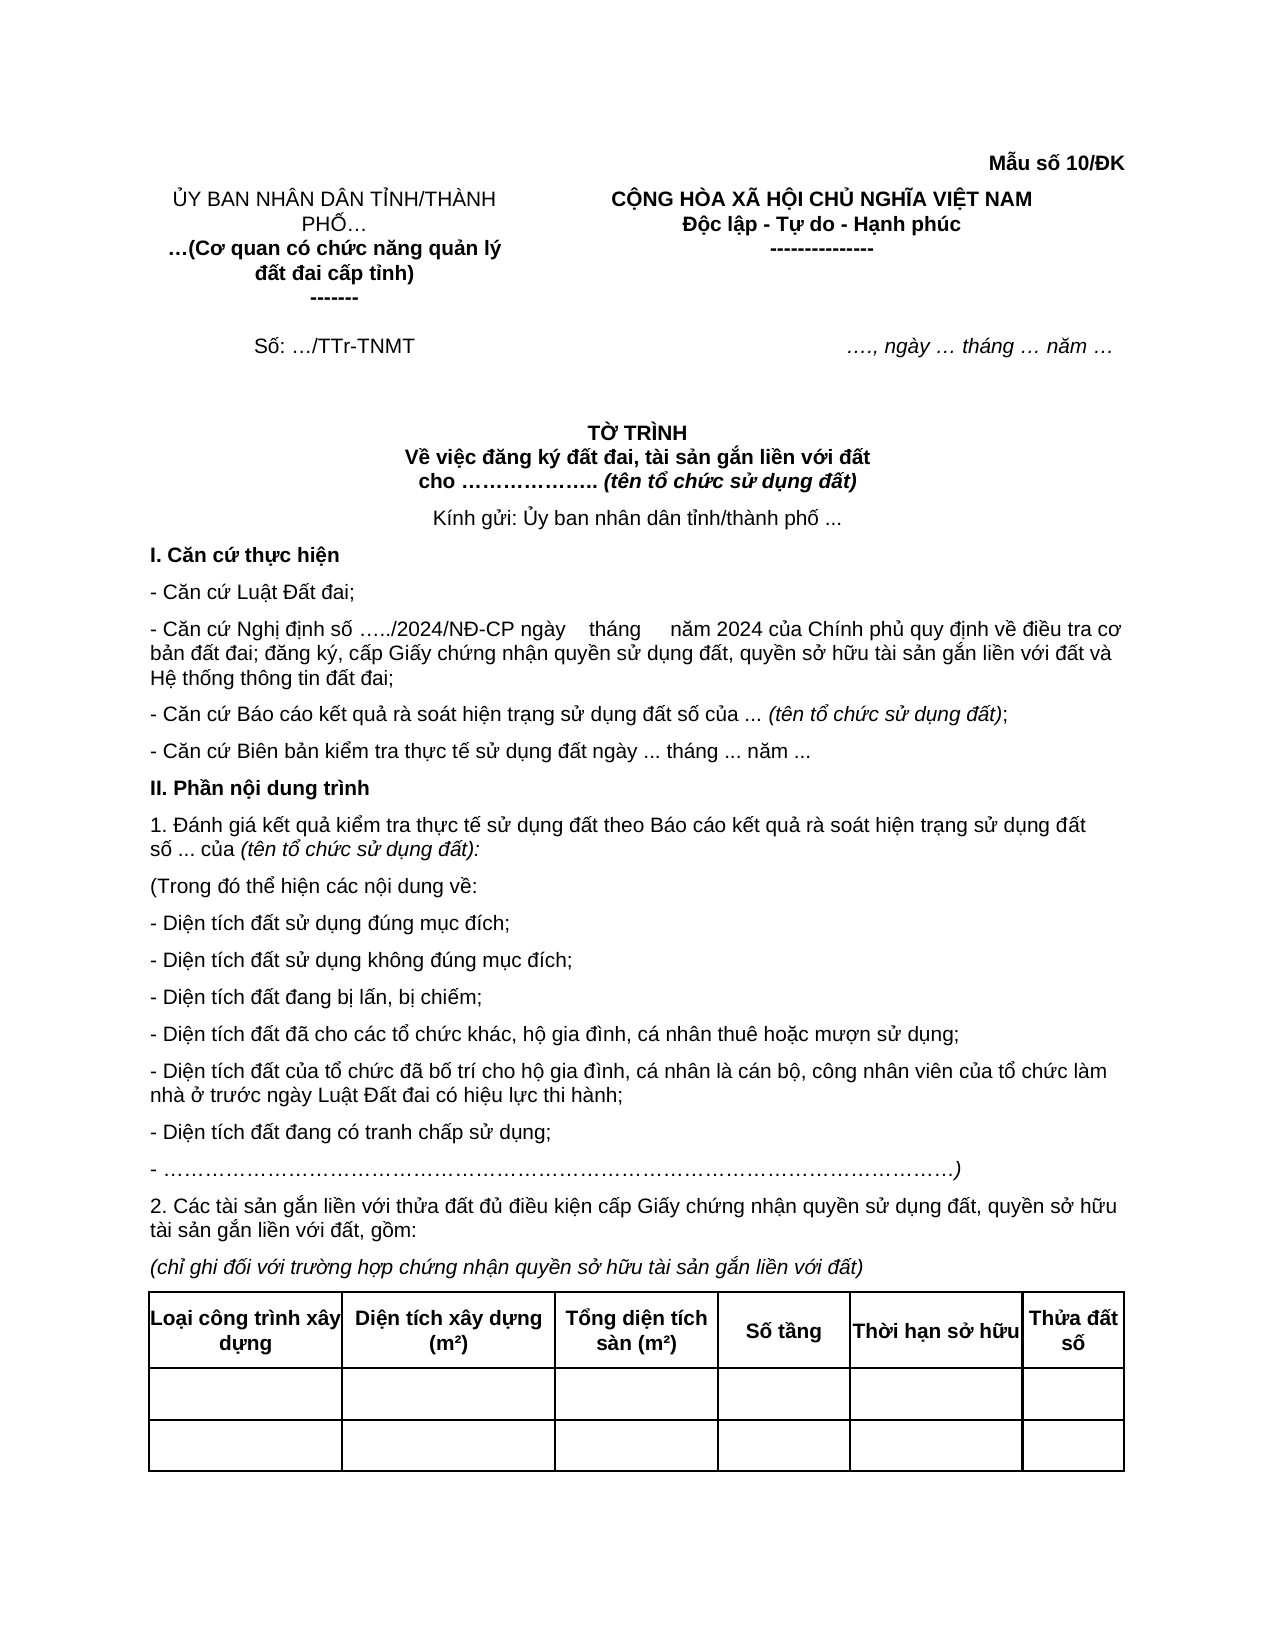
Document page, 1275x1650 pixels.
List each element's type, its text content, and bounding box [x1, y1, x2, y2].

table_cell [556, 1369, 717, 1418]
table_cell …., ngày … tháng … năm … [519, 321, 1125, 371]
text - Căn cứ Luật Đất đai; [150, 579, 1125, 604]
table_header Thời hạn sở hữu [851, 1293, 1021, 1367]
text II. Phần nội dung trình [150, 776, 1125, 800]
table_header Tổng diện tích sàn (m²) [556, 1293, 717, 1367]
text - Diện tích đất sử dụng không đúng mục đích; [150, 947, 1125, 972]
text - ……………………………………………………………………………………………………) [150, 1156, 1125, 1181]
table_cell [719, 1369, 849, 1418]
text - Diện tích đất của tổ chức đã bố trí cho hộ gia đình, cá nhân là cán bộ, công nhân viên của tổ chức làm nhà ở trước ngày Luật Đất đai có hiệu lực thi hành; [150, 1058, 1125, 1107]
text - Diện tích đất sử dụng đúng mục đích; [150, 911, 1125, 935]
text 1. Đánh giá kết quả kiểm tra thực tế sử dụng đất theo Báo cáo kết quả rà soát hiện trạng sử dụng đất số ... của (tên tổ chức sử dụng đất): [150, 812, 1125, 861]
text - Diện tích đất đã cho các tổ chức khác, hộ gia đình, cá nhân thuê hoặc mượn sử dụng; [150, 1021, 1125, 1046]
text Kính gửi: Ủy ban nhân dân tỉnh/thành phố ... [150, 506, 1125, 530]
table_cell [556, 1421, 717, 1470]
text - Diện tích đất đang có tranh chấp sử dụng; [150, 1119, 1125, 1144]
text - Căn cứ Nghị định số …../2024/NĐ-CP ngày tháng năm 2024 của Chính phủ quy định về điều tra cơ bản đất đai; đăng ký, cấp Giấy chứng nhận quyền sử dụng đất, quyền sở hữu tài sản gắn liền với đất và Hệ thống thông tin đất đai; [150, 616, 1125, 689]
text - Diện tích đất đang bị lấn, bị chiếm; [150, 984, 1125, 1009]
table_header Thửa đất số [1024, 1293, 1123, 1367]
table_header Số tầng [719, 1293, 849, 1367]
table_header Loại công trình xây dựng [150, 1293, 341, 1367]
text 2. Các tài sản gắn liền với thửa đất đủ điều kiện cấp Giấy chứng nhận quyền sử dụng đất, quyền sở hữu tài sản gắn liền với đất, gồm: [150, 1193, 1125, 1242]
text TỜ TRÌNH [150, 420, 1125, 444]
table_cell [1024, 1369, 1123, 1418]
table_cell [343, 1421, 554, 1470]
text I. Căn cứ thực hiện [150, 542, 1125, 567]
table_cell [343, 1369, 554, 1418]
text Về việc đăng ký đất đai, tài sản gắn liền với đất cho ……………….. (tên tổ chức sử dụng đất) [150, 444, 1125, 493]
text Mẫu số 10/ĐK [150, 150, 1125, 174]
text (Trong đó thể hiện các nội dung về: [150, 874, 1125, 898]
table_cell [150, 1421, 341, 1470]
text (chỉ ghi đối với trường hợp chứng nhận quyền sở hữu tài sản gắn liền với đất) [150, 1254, 1125, 1279]
table_cell [851, 1369, 1021, 1418]
table_cell [150, 1369, 341, 1418]
text - Căn cứ Báo cáo kết quả rà soát hiện trạng sử dụng đất số của ... (tên tổ chức sử dụng đất); [150, 702, 1125, 726]
table_header Diện tích xây dựng (m²) [343, 1293, 554, 1367]
table_header CỘNG HÒA XÃ HỘI CHỦ NGHĨA VIỆT NAM Độc lập - Tự do - Hạnh phúc --------------- [519, 174, 1125, 321]
table_cell [851, 1421, 1021, 1470]
table_cell [719, 1421, 849, 1470]
text - Căn cứ Biên bản kiểm tra thực tế sử dụng đất ngày ... tháng ... năm ... [150, 739, 1125, 763]
table_cell [1024, 1421, 1123, 1470]
table_header ỦY BAN NHÂN DÂN TỈNH/THÀNH PHỐ… …(Cơ quan có chức năng quản lý đất đai cấp tỉnh) ------- [150, 174, 518, 321]
table_cell Số: …/TTr-TNMT [150, 321, 518, 371]
